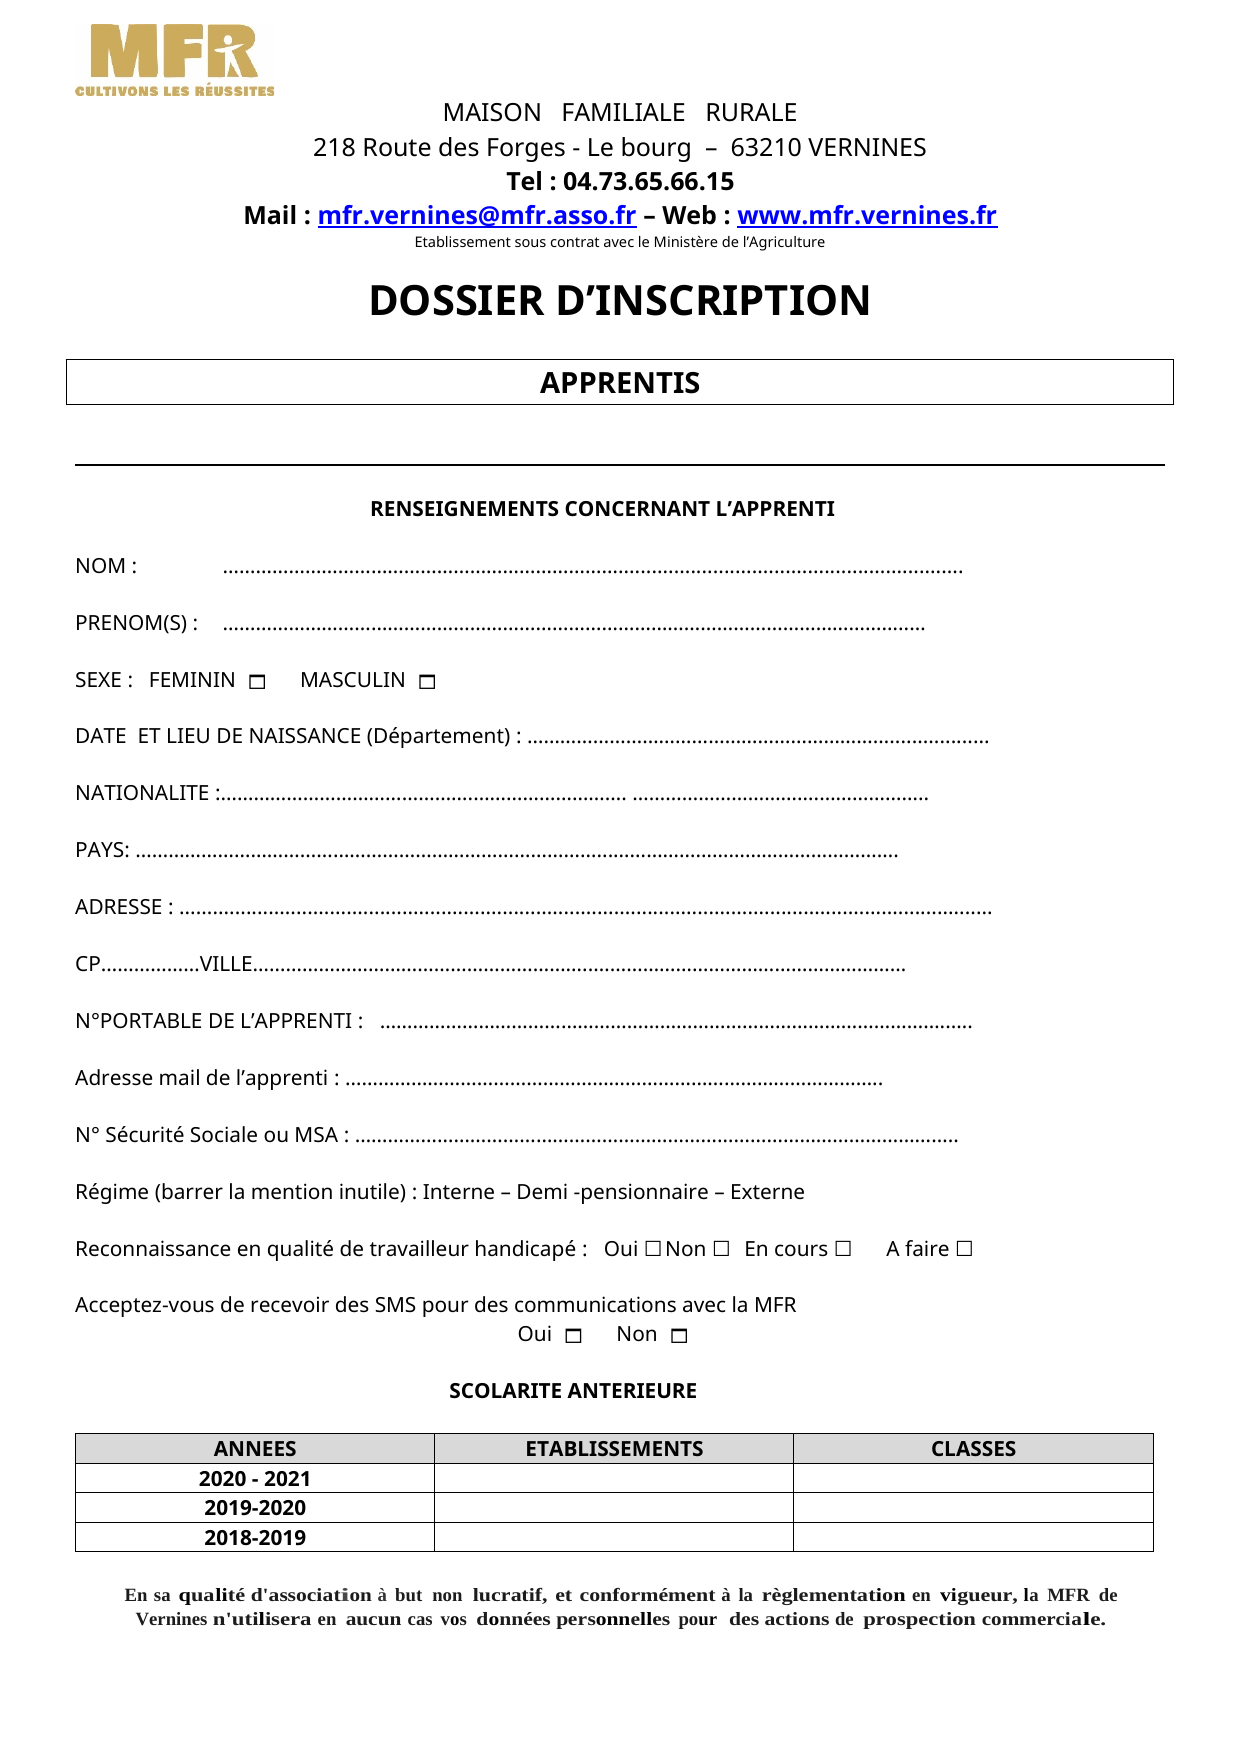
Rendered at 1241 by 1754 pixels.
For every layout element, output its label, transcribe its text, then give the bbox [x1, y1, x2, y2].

text N°PORTABLE DE L’APPRENTI : …………………………………………………………………………………………..…. [75, 1006, 1165, 1035]
table_cell [435, 1493, 793, 1522]
table_cell [435, 1464, 793, 1492]
table_cell 2020 - 2021 [76, 1464, 434, 1492]
table_cell [794, 1523, 1153, 1551]
text SEXE : FEMININ MASCULIN [75, 665, 1165, 693]
text Mail : mfr.vernines@mfr.asso.fr – Web : www.mfr.vernines.fr [75, 197, 1165, 231]
text NATIONALITE :……………………………………….………………………. …………………………….……………….. [75, 778, 1165, 807]
table_header ANNEES [76, 1434, 434, 1463]
text CP………………VILLE……………………………………………………..………………………………………………… [75, 949, 1165, 978]
text RENSEIGNEMENTS CONCERNANT L’APPRENTI [370, 494, 1165, 522]
text SCOLARITE ANTERIEURE [289, 1376, 1165, 1405]
text ADRESSE : .................................................................................................................................................. [75, 892, 1165, 921]
text PAYS: …………………………………………………………………………...……………………………………………. [75, 835, 1165, 864]
table_cell [435, 1523, 793, 1551]
text DATE ET LIEU DE NAISSANCE (Département) : ………………………………………………………….................. [75, 722, 1165, 750]
text Oui Non [444, 1319, 1165, 1347]
text 218 Route des Forges - Le bourg – 63210 VERNINES [75, 129, 1165, 163]
text DOSSIER D’INSCRIPTION [75, 271, 1165, 328]
text NOM : ……………………………………………………………….............................................................. [75, 551, 1165, 579]
text Etablissement sous contrat avec le Ministère de l’Agriculture [75, 231, 1165, 251]
text APPRENTIS [67, 360, 1173, 404]
table_cell 2019-2020 [76, 1493, 434, 1522]
text MAISON FAMILIALE RURALE [75, 95, 1165, 129]
table_cell [794, 1493, 1153, 1522]
text Acceptez-vous de recevoir des SMS pour des communications avec la MFR [75, 1291, 1165, 1319]
text Adresse mail de l’apprenti : …………………………………………………………………………………….. [75, 1063, 1165, 1092]
text Tel : 04.73.65.66.15 [75, 163, 1165, 197]
table_header CLASSES [794, 1434, 1153, 1463]
table_header ETABLISSEMENTS [435, 1434, 793, 1463]
text Reconnaissance en qualité de travailleur handicapé : Oui Non En cours A faire [75, 1234, 1165, 1262]
picture [75, 24, 275, 96]
table_cell [794, 1464, 1153, 1492]
text PRENOM(S) : ……………………………………………………………………………………………………………..… [75, 608, 1165, 636]
text N° Sécurité Sociale ou MSA : ……………………………………………………………………………………………….. [75, 1120, 1165, 1148]
table_cell 2018-2019 [76, 1523, 434, 1551]
text Régime (barrer la mention inutile) : Interne – Demi -pensionnaire – Externe [75, 1177, 1165, 1205]
